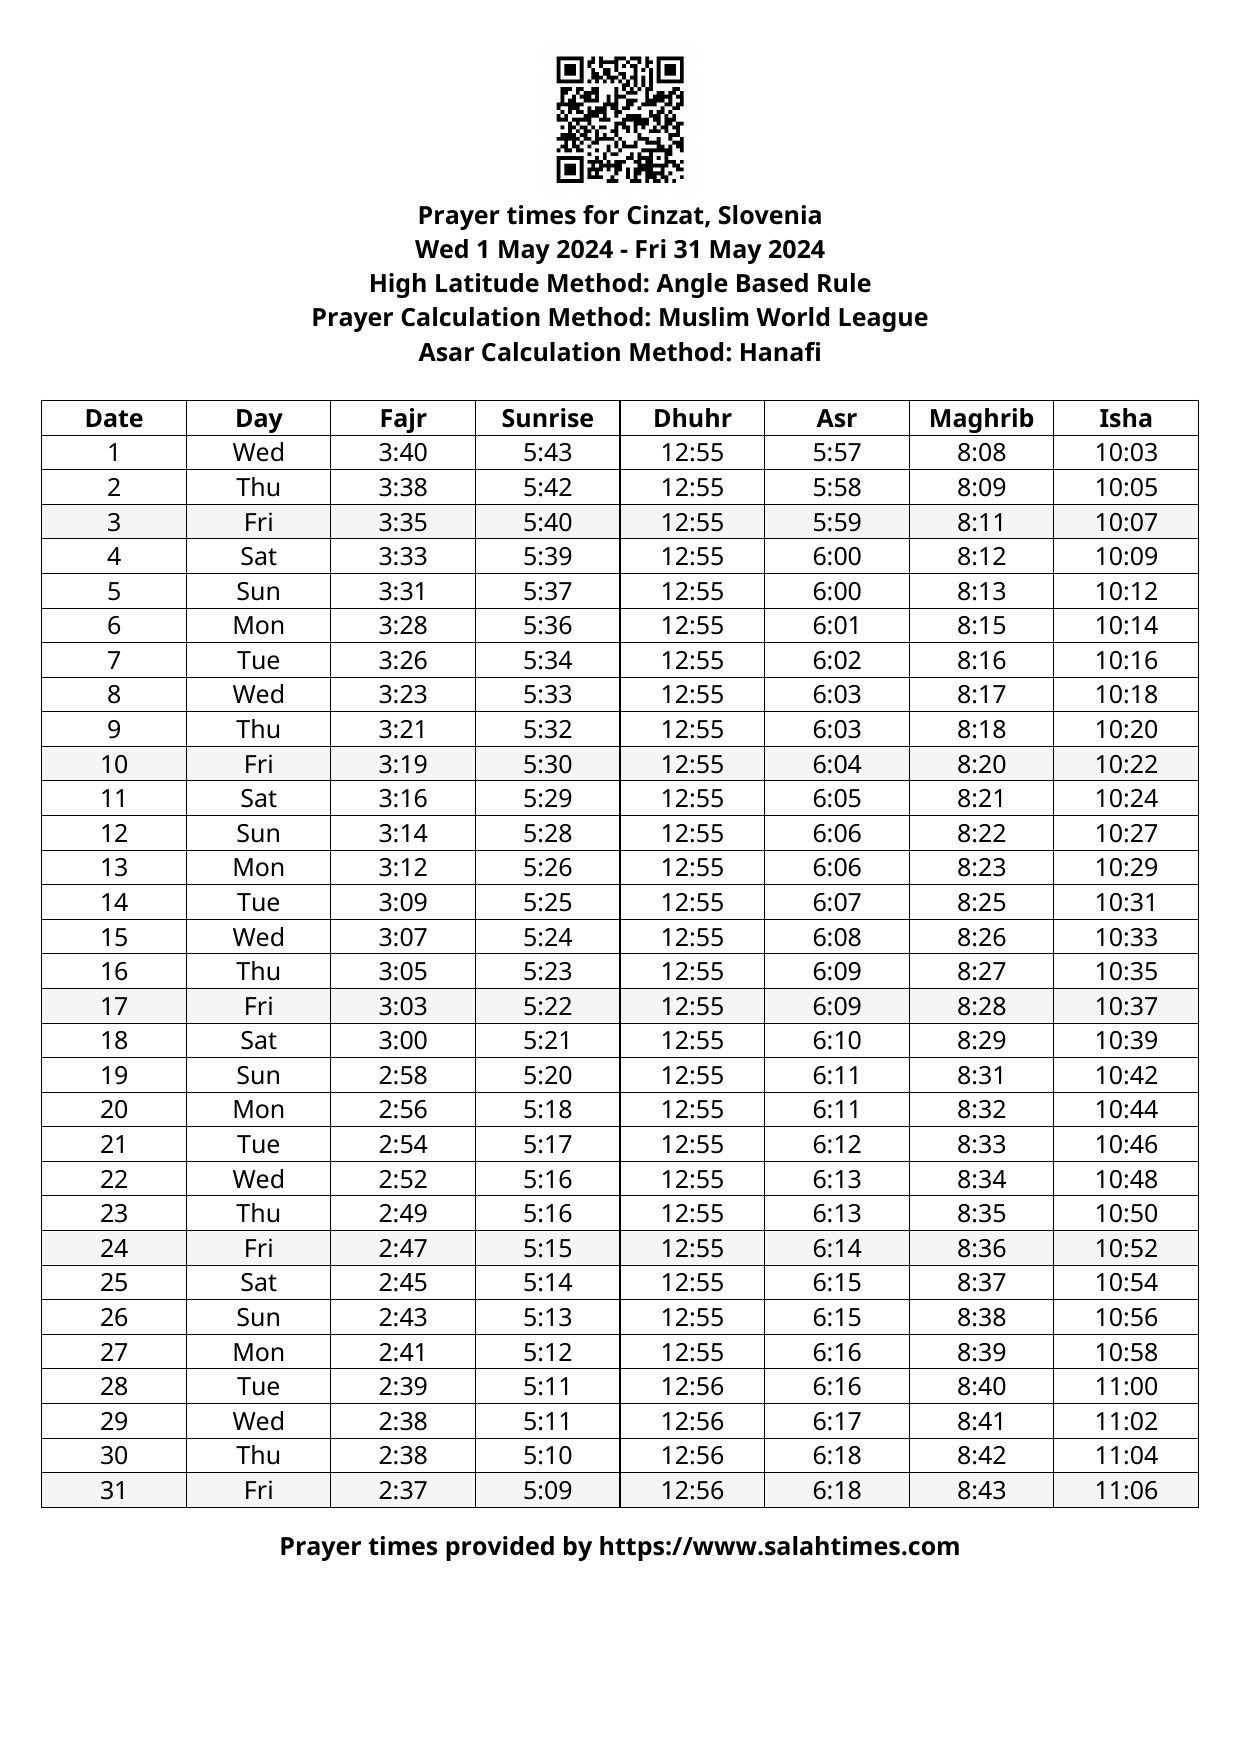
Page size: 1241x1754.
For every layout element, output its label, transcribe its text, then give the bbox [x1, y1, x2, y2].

table_cell Wed [187, 1404, 330, 1437]
table_cell 3:16 [331, 781, 475, 815]
table_cell 19 [42, 1058, 186, 1092]
table_cell 3 [42, 505, 186, 538]
table_cell 15 [42, 920, 186, 953]
table_cell 12:55 [621, 609, 764, 642]
table_cell 5:11 [476, 1404, 619, 1437]
table_cell 12:55 [621, 920, 764, 953]
table_cell Fri [187, 747, 330, 780]
table_cell 12:56 [621, 1473, 764, 1507]
table_cell 12:55 [621, 1335, 764, 1368]
table_cell 12:55 [621, 1058, 764, 1092]
table_cell 25 [42, 1266, 186, 1299]
table_cell 6:09 [765, 989, 909, 1022]
table_cell 6:06 [765, 816, 909, 849]
table_cell 5:09 [476, 1473, 619, 1507]
table_cell 28 [42, 1369, 186, 1403]
table_cell 12:55 [621, 954, 764, 988]
table_cell Fri [187, 1473, 330, 1507]
text Prayer times provided by https://www.salahtimes.com [42, 1528, 1198, 1563]
table_cell 2:41 [331, 1335, 475, 1368]
table_cell 12:55 [621, 781, 764, 815]
table_cell 3:07 [331, 920, 475, 953]
table_cell 10:58 [1054, 1335, 1198, 1368]
table_cell 5:12 [476, 1335, 619, 1368]
table_cell 3:23 [331, 678, 475, 711]
table_cell 8:41 [910, 1404, 1053, 1437]
table_header Isha [1054, 401, 1198, 434]
table_cell 3:09 [331, 885, 475, 919]
table_cell 3:19 [331, 747, 475, 780]
text Wed 1 May 2024 - Fri 31 May 2024 [42, 232, 1198, 266]
table_cell 8:17 [910, 678, 1053, 711]
text Asar Calculation Method: Hanafi [42, 334, 1198, 368]
table_cell 5:15 [476, 1231, 619, 1264]
table_cell Sun [187, 574, 330, 607]
table_cell 12:55 [621, 678, 764, 711]
table_cell 12:55 [621, 1162, 764, 1195]
table_cell 5:26 [476, 851, 619, 884]
table_cell 8:25 [910, 885, 1053, 919]
table_cell 5:11 [476, 1369, 619, 1403]
table_cell 10:48 [1054, 1162, 1198, 1195]
table_cell 4 [42, 539, 186, 573]
table_cell Wed [187, 1162, 330, 1195]
table_cell 8:27 [910, 954, 1053, 988]
table_cell 2:52 [331, 1162, 475, 1195]
table_cell 12:55 [621, 1231, 764, 1264]
table_cell Wed [187, 920, 330, 953]
table_cell 5:17 [476, 1127, 619, 1161]
table_cell 6:17 [765, 1404, 909, 1437]
table_cell 8:40 [910, 1369, 1053, 1403]
table_cell 8:33 [910, 1127, 1053, 1161]
table_cell 10:52 [1054, 1231, 1198, 1264]
table_header Maghrib [910, 401, 1053, 434]
table_cell 12:55 [621, 712, 764, 746]
table_cell 12:55 [621, 747, 764, 780]
table_cell 5:37 [476, 574, 619, 607]
table_cell 12:55 [621, 1300, 764, 1334]
table_cell Thu [187, 1196, 330, 1230]
table_cell 6 [42, 609, 186, 642]
table_cell 8:13 [910, 574, 1053, 607]
table_cell 10:39 [1054, 1024, 1198, 1057]
table_cell 6:18 [765, 1439, 909, 1472]
table_cell Mon [187, 1335, 330, 1368]
table_cell 10:24 [1054, 781, 1198, 815]
table_cell 5:30 [476, 747, 619, 780]
table_cell 10:35 [1054, 954, 1198, 988]
table_cell 12:55 [621, 643, 764, 677]
table_cell 29 [42, 1404, 186, 1437]
table_cell 5:40 [476, 505, 619, 538]
table_cell 2:49 [331, 1196, 475, 1230]
table_cell Thu [187, 470, 330, 504]
table_cell 2 [42, 470, 186, 504]
table_cell 12:55 [621, 816, 764, 849]
table_cell 5:57 [765, 436, 909, 469]
table_cell 2:38 [331, 1404, 475, 1437]
table_cell 23 [42, 1196, 186, 1230]
table_cell 12:55 [621, 1093, 764, 1126]
text Prayer times for Cinzat, Slovenia [42, 198, 1198, 232]
table_cell 6:12 [765, 1127, 909, 1161]
table_cell Wed [187, 436, 330, 469]
table_cell 2:58 [331, 1058, 475, 1092]
table_cell 6:18 [765, 1473, 909, 1507]
table_cell 6:15 [765, 1300, 909, 1334]
table_cell Tue [187, 1369, 330, 1403]
table_cell 13 [42, 851, 186, 884]
table_cell 8 [42, 678, 186, 711]
table_cell 1 [42, 436, 186, 469]
table_cell 8:42 [910, 1439, 1053, 1472]
table_cell 5:10 [476, 1439, 619, 1472]
table_cell 11:00 [1054, 1369, 1198, 1403]
table_cell 8:09 [910, 470, 1053, 504]
table_cell 6:11 [765, 1058, 909, 1092]
table_cell 10:20 [1054, 712, 1198, 746]
table_cell 6:15 [765, 1266, 909, 1299]
table_cell 8:38 [910, 1300, 1053, 1334]
table_cell 11:04 [1054, 1439, 1198, 1472]
table_cell 8:29 [910, 1024, 1053, 1057]
table_cell 10:56 [1054, 1300, 1198, 1334]
table_cell 3:05 [331, 954, 475, 988]
table_cell 6:10 [765, 1024, 909, 1057]
table_cell 5:36 [476, 609, 619, 642]
table_cell 24 [42, 1231, 186, 1264]
table_cell 8:36 [910, 1231, 1053, 1264]
table_cell 8:18 [910, 712, 1053, 746]
table_cell 9 [42, 712, 186, 746]
table_cell 10:37 [1054, 989, 1198, 1022]
table_cell 10:12 [1054, 574, 1198, 607]
table_cell 3:38 [331, 470, 475, 504]
table_header Dhuhr [621, 401, 764, 434]
table_cell 22 [42, 1162, 186, 1195]
table_cell 8:35 [910, 1196, 1053, 1230]
table_cell 10:22 [1054, 747, 1198, 780]
table_cell Sat [187, 1266, 330, 1299]
table_cell 10:27 [1054, 816, 1198, 849]
table_cell 26 [42, 1300, 186, 1334]
table_cell 7 [42, 643, 186, 677]
table_cell Mon [187, 851, 330, 884]
table_cell 8:08 [910, 436, 1053, 469]
table_cell 6:16 [765, 1369, 909, 1403]
table_cell 12:55 [621, 574, 764, 607]
picture [542, 41, 699, 198]
table_cell 8:39 [910, 1335, 1053, 1368]
table_cell 8:20 [910, 747, 1053, 780]
table_cell Sat [187, 539, 330, 573]
table_cell 8:34 [910, 1162, 1053, 1195]
table_cell 6:05 [765, 781, 909, 815]
table_cell Sat [187, 1024, 330, 1057]
table_cell 12:55 [621, 989, 764, 1022]
table_cell 2:39 [331, 1369, 475, 1403]
table_cell Mon [187, 1093, 330, 1126]
table_cell 6:03 [765, 678, 909, 711]
table_cell 6:09 [765, 954, 909, 988]
table_cell 5:39 [476, 539, 619, 573]
table_cell 10:18 [1054, 678, 1198, 711]
table_cell 6:04 [765, 747, 909, 780]
table_cell 2:45 [331, 1266, 475, 1299]
table_cell Fri [187, 1231, 330, 1264]
table_cell 5:21 [476, 1024, 619, 1057]
table_cell Wed [187, 678, 330, 711]
table_cell 5:24 [476, 920, 619, 953]
table_cell 16 [42, 954, 186, 988]
text High Latitude Method: Angle Based Rule [42, 266, 1198, 300]
table_cell 6:13 [765, 1162, 909, 1195]
table_cell 10:09 [1054, 539, 1198, 573]
table_cell Fri [187, 505, 330, 538]
table_cell 10:44 [1054, 1093, 1198, 1126]
table_cell Tue [187, 1127, 330, 1161]
table_cell 6:06 [765, 851, 909, 884]
table_cell 5:20 [476, 1058, 619, 1092]
table_cell 2:37 [331, 1473, 475, 1507]
table_cell 5:58 [765, 470, 909, 504]
table_cell 8:12 [910, 539, 1053, 573]
table_cell 8:26 [910, 920, 1053, 953]
table_cell Fri [187, 989, 330, 1022]
table_cell Thu [187, 712, 330, 746]
table_cell 12:56 [621, 1369, 764, 1403]
table_cell 5:59 [765, 505, 909, 538]
table_cell 14 [42, 885, 186, 919]
table_cell 3:33 [331, 539, 475, 573]
table_cell 5:32 [476, 712, 619, 746]
table_cell 5:25 [476, 885, 619, 919]
table_cell 10:54 [1054, 1266, 1198, 1299]
table_header Date [42, 401, 186, 434]
table_cell 8:15 [910, 609, 1053, 642]
table_cell 31 [42, 1473, 186, 1507]
table_cell 5:23 [476, 954, 619, 988]
table_cell 5:16 [476, 1162, 619, 1195]
table_cell Tue [187, 643, 330, 677]
table_cell 2:43 [331, 1300, 475, 1334]
table_cell Thu [187, 1439, 330, 1472]
table_cell 6:00 [765, 539, 909, 573]
table_cell 3:35 [331, 505, 475, 538]
table_cell 3:31 [331, 574, 475, 607]
table_cell 5:16 [476, 1196, 619, 1230]
table_cell 10:46 [1054, 1127, 1198, 1161]
table_cell 2:38 [331, 1439, 475, 1472]
table_cell 10:16 [1054, 643, 1198, 677]
table_cell 8:11 [910, 505, 1053, 538]
table_cell 11:06 [1054, 1473, 1198, 1507]
table_cell 21 [42, 1127, 186, 1161]
table_cell 12:55 [621, 1196, 764, 1230]
table_cell 8:16 [910, 643, 1053, 677]
table_header Asr [765, 401, 909, 434]
table_cell 8:43 [910, 1473, 1053, 1507]
table_cell 12:55 [621, 505, 764, 538]
table_cell 10:14 [1054, 609, 1198, 642]
table_cell 12:55 [621, 539, 764, 573]
table_cell 12:56 [621, 1439, 764, 1472]
table_cell 5:42 [476, 470, 619, 504]
table_cell 27 [42, 1335, 186, 1368]
table_cell 3:28 [331, 609, 475, 642]
table_cell 12:55 [621, 1024, 764, 1057]
table_cell 12:55 [621, 1266, 764, 1299]
table_cell 10 [42, 747, 186, 780]
table_cell 10:31 [1054, 885, 1198, 919]
table_cell 6:11 [765, 1093, 909, 1126]
table_cell 2:56 [331, 1093, 475, 1126]
table_cell 30 [42, 1439, 186, 1472]
table_cell 20 [42, 1093, 186, 1126]
table_cell 11 [42, 781, 186, 815]
table_cell 8:31 [910, 1058, 1053, 1092]
table_cell 3:14 [331, 816, 475, 849]
table_cell 6:00 [765, 574, 909, 607]
table_cell 12:55 [621, 470, 764, 504]
table_cell 3:12 [331, 851, 475, 884]
table_cell 3:26 [331, 643, 475, 677]
table_cell Sun [187, 1300, 330, 1334]
table_cell 6:07 [765, 885, 909, 919]
table_cell 10:29 [1054, 851, 1198, 884]
table_cell 10:33 [1054, 920, 1198, 953]
table_cell 8:28 [910, 989, 1053, 1022]
table_cell 5 [42, 574, 186, 607]
table_cell 12:55 [621, 885, 764, 919]
table_cell 10:42 [1054, 1058, 1198, 1092]
table_cell 2:54 [331, 1127, 475, 1161]
table_cell 8:23 [910, 851, 1053, 884]
table_cell 10:07 [1054, 505, 1198, 538]
table_cell 3:21 [331, 712, 475, 746]
table_cell Thu [187, 954, 330, 988]
table_cell 6:14 [765, 1231, 909, 1264]
table_cell 8:37 [910, 1266, 1053, 1299]
table_cell 5:33 [476, 678, 619, 711]
text Prayer Calculation Method: Muslim World League [42, 300, 1198, 334]
table_cell 5:13 [476, 1300, 619, 1334]
table_cell 12 [42, 816, 186, 849]
table_cell 6:03 [765, 712, 909, 746]
table_cell 6:08 [765, 920, 909, 953]
table_cell 5:29 [476, 781, 619, 815]
table_cell 12:55 [621, 851, 764, 884]
table_cell 5:22 [476, 989, 619, 1022]
table_cell 18 [42, 1024, 186, 1057]
table_cell 17 [42, 989, 186, 1022]
table_cell 10:03 [1054, 436, 1198, 469]
table_cell 5:14 [476, 1266, 619, 1299]
table_cell Mon [187, 609, 330, 642]
table_cell 6:13 [765, 1196, 909, 1230]
table_cell 3:00 [331, 1024, 475, 1057]
table_cell 6:16 [765, 1335, 909, 1368]
table_cell 6:01 [765, 609, 909, 642]
table_cell 5:18 [476, 1093, 619, 1126]
table_cell 3:40 [331, 436, 475, 469]
table_cell 8:22 [910, 816, 1053, 849]
table_cell 10:05 [1054, 470, 1198, 504]
table_cell 11:02 [1054, 1404, 1198, 1437]
table_header Sunrise [476, 401, 619, 434]
table_cell 12:56 [621, 1404, 764, 1437]
table_cell 5:28 [476, 816, 619, 849]
table_cell 10:50 [1054, 1196, 1198, 1230]
table_cell 2:47 [331, 1231, 475, 1264]
table_cell 12:55 [621, 1127, 764, 1161]
table_cell Sun [187, 1058, 330, 1092]
table_cell Sun [187, 816, 330, 849]
table_cell 12:55 [621, 436, 764, 469]
table_cell 6:02 [765, 643, 909, 677]
table_header Day [187, 401, 330, 434]
table_cell 8:21 [910, 781, 1053, 815]
table_cell Tue [187, 885, 330, 919]
table_cell 5:43 [476, 436, 619, 469]
table_cell 5:34 [476, 643, 619, 677]
table_cell Sat [187, 781, 330, 815]
table_cell 8:32 [910, 1093, 1053, 1126]
table_header Fajr [331, 401, 475, 434]
table_cell 3:03 [331, 989, 475, 1022]
